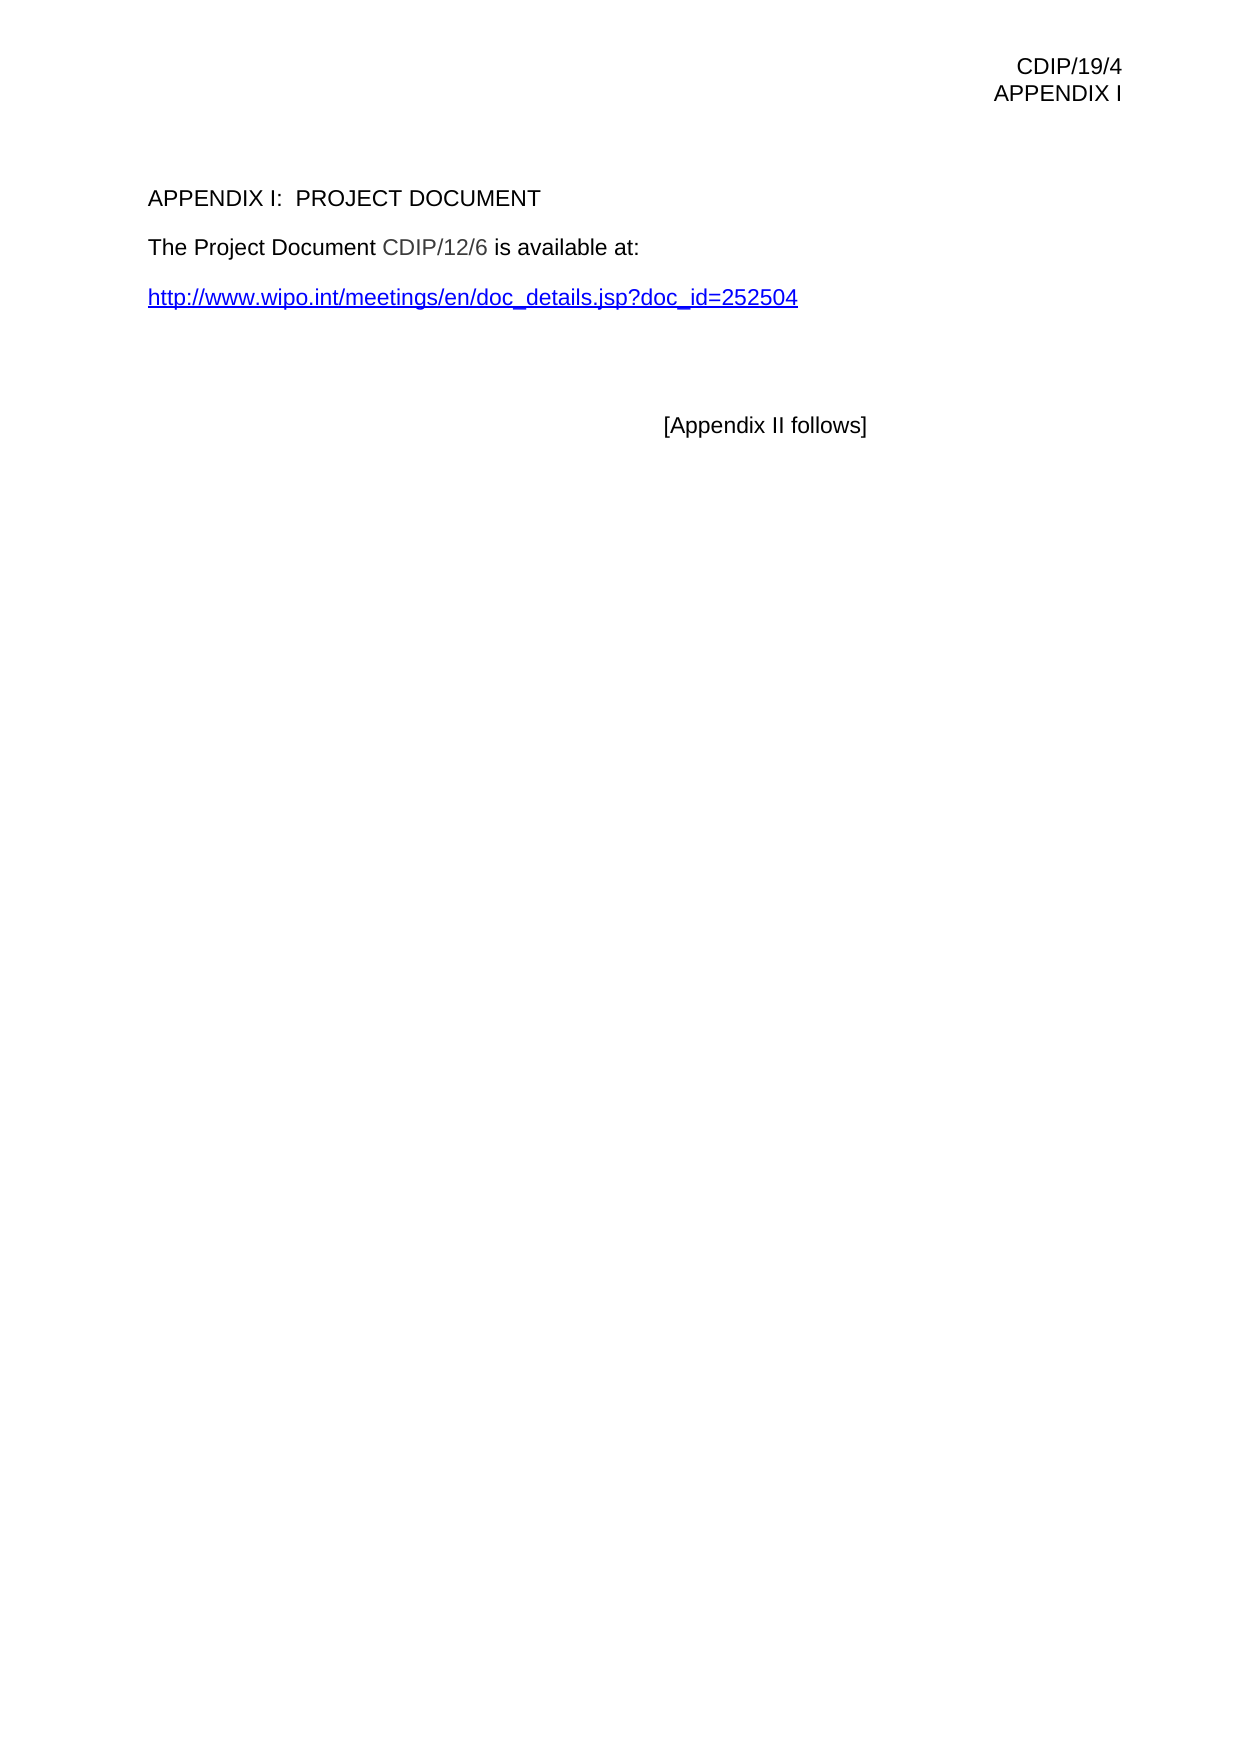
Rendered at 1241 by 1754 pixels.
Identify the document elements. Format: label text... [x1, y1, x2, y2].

list APPENDIX i: Project document [148, 185, 1122, 211]
list http://www.wipo.int/meetings/en/doc_details.jsp?doc_id=252504 [148, 283, 1122, 310]
list The Project Document CDIP/12/6 is available at: [148, 234, 1122, 261]
text [Appendix II follows] [663, 412, 1122, 438]
